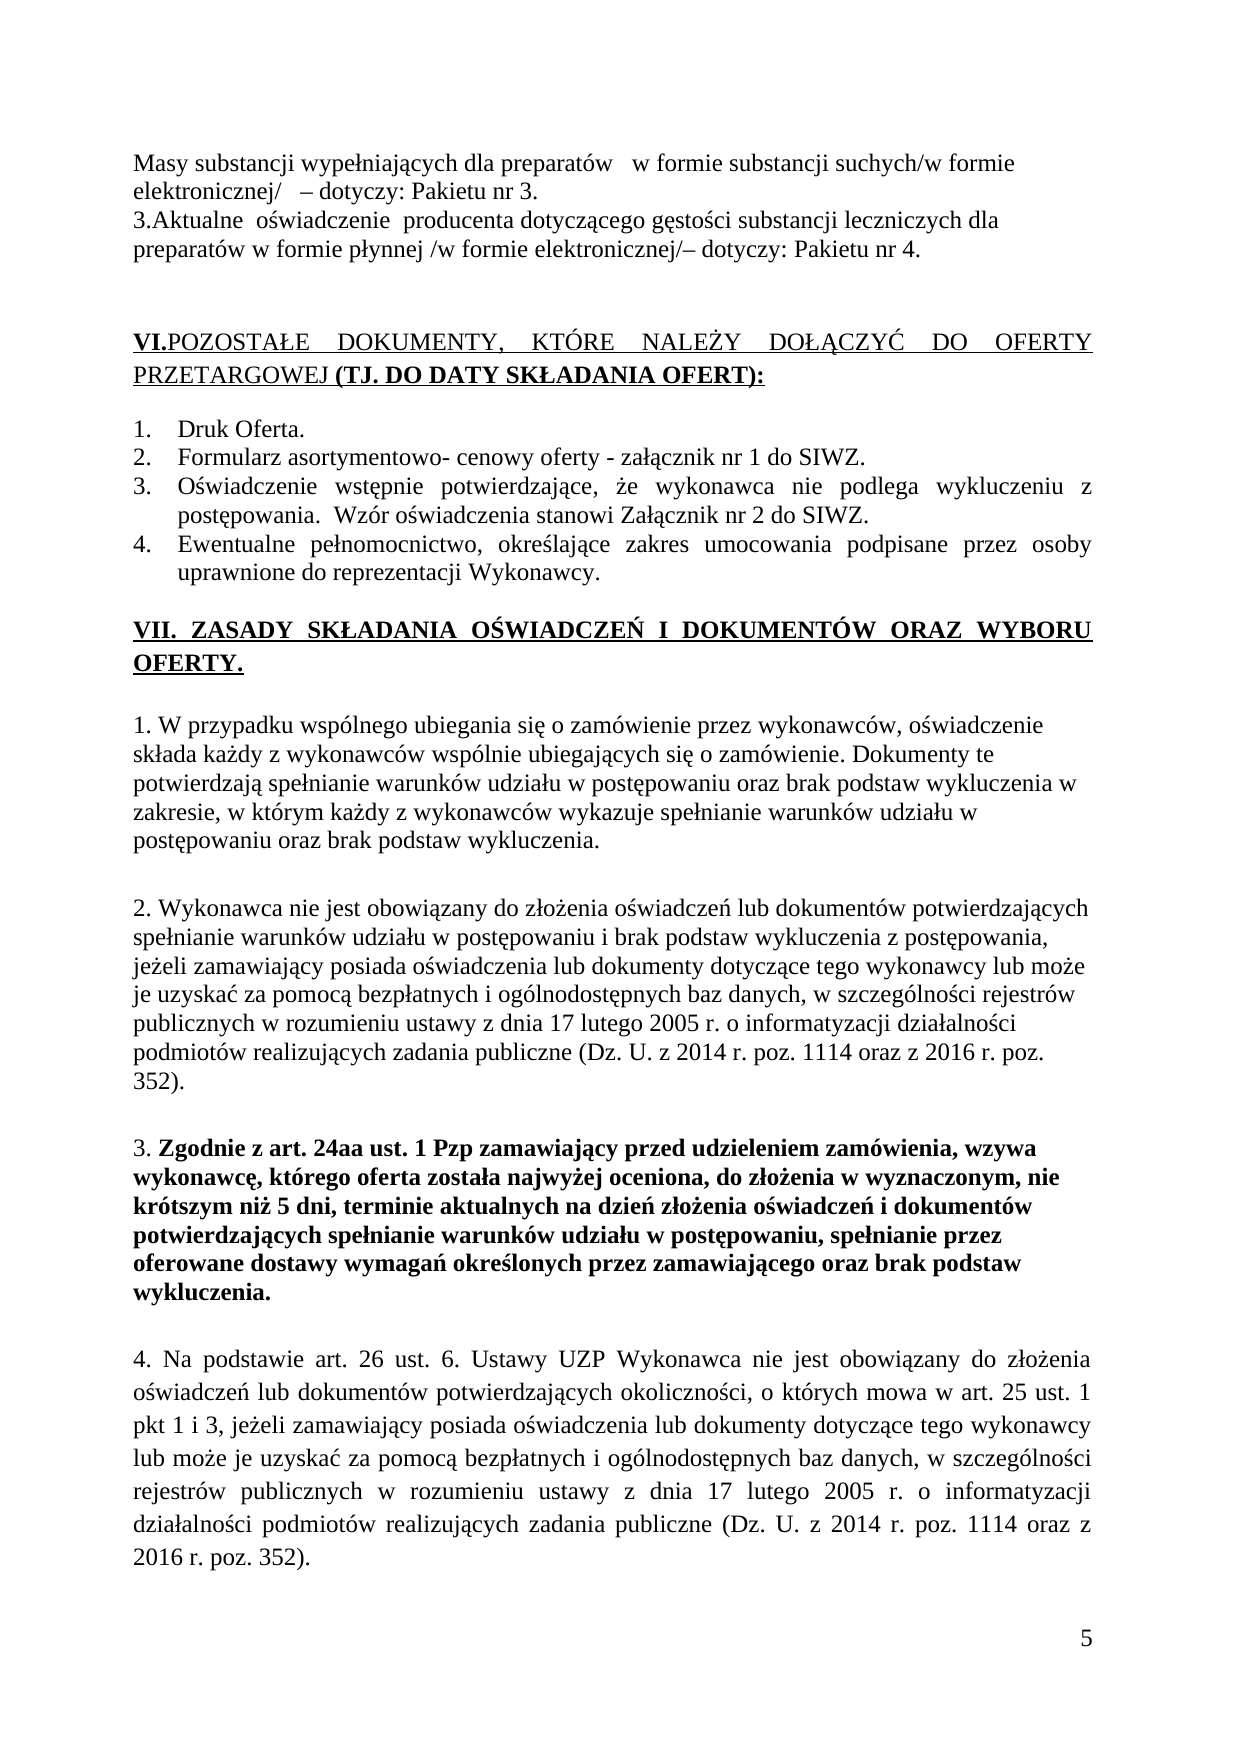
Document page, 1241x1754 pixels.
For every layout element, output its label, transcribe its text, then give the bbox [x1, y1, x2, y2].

text VII. ZASADY SKŁADANIA OŚWIADCZEŃ I DOKUMENTÓW ORAZ WYBORU OFERTY. [133, 615, 1093, 640]
text VI.POZOSTAŁE DOKUMENTY, KTÓRE NALEŻY DOŁĄCZYĆ DO OFERTY PRZETARGOWEJ (TJ. DO DATY SKŁADANIA OFERT): [133, 327, 1093, 352]
text 1. W przypadku wspólnego ubiegania się o zamówienie przez wykonawców, oświadczenie składa każdy z wykonawców wspólnie ubiegających się o zamówienie. Dokumenty te potwierdzają spełnianie warunków udziału w postępowaniu oraz brak podstaw wykluczenia w zakresie, w którym każdy z wykonawców wykazuje spełnianie warunków udziału w postępowaniu oraz brak podstaw wykluczenia. [133, 711, 1093, 854]
text elektronicznej/ – dotyczy: Pakietu nr 3. [133, 176, 1093, 205]
text 3.Aktualne oświadczenie producenta dotyczącego gęstości substancji leczniczych dla preparatów w formie płynnej /w formie elektronicznej/– dotyczy: Pakietu nr 4. [133, 205, 1093, 263]
list Druk Oferta. [133, 414, 1093, 442]
text 4. Na podstawie art. 26 ust. 6. Ustawy UZP Wykonawca nie jest obowiązany do złożenia oświadczeń lub dokumentów potwierdzających okoliczności, o których mowa w art. 25 ust. 1 pkt 1 i 3, jeżeli zamawiający posiada oświadczenia lub dokumenty dotyczące tego wykonawcy lub może je uzyskać za pomocą bezpłatnych i ogólnodostępnych baz danych, w szczególności rejestrów publicznych w rozumieniu ustawy z dnia 17 lutego 2005 r. o informatyzacji działalności podmiotów realizujących zadania publiczne (Dz. U. z 2014 r. poz. 1114 oraz z 2016 r. poz. 352). [133, 1344, 1093, 1571]
text VI.POZOSTAŁE DOKUMENTY, KTÓRE NALEŻY DOŁĄCZYĆ DO OFERTY PRZETARGOWEJ (TJ. DO DATY SKŁADANIA OFERT): [133, 353, 1093, 389]
text Masy substancji wypełniających dla preparatów w formie substancji suchych/w formie [133, 148, 1093, 176]
text 3. Zgodnie z art. 24aa ust. 1 Pzp zamawiający przed udzieleniem zamówienia, wzywa wykonawcę, którego oferta została najwyżej oceniona, do złożenia w wyznaczonym, nie krótszym niż 5 dni, terminie aktualnych na dzień złożenia oświadczeń i dokumentów potwierdzających spełnianie warunków udziału w postępowaniu, spełnianie przez oferowane dostawy wymagań określonych przez zamawiającego oraz brak podstaw wykluczenia. [133, 1133, 1093, 1306]
list Ewentualne pełnomocnictwo, określające zakres umocowania podpisane przez osoby uprawnione do reprezentacji Wykonawcy. [133, 529, 1093, 586]
text VII. ZASADY SKŁADANIA OŚWIADCZEŃ I DOKUMENTÓW ORAZ WYBORU OFERTY. [133, 642, 1093, 677]
list Formularz asortymentowo- cenowy oferty - załącznik nr 1 do SIWZ. [133, 442, 1093, 471]
text 2. Wykonawca nie jest obowiązany do złożenia oświadczeń lub dokumentów potwierdzających spełnianie warunków udziału w postępowaniu i brak podstaw wykluczenia z postępowania, jeżeli zamawiający posiada oświadczenia lub dokumenty dotyczące tego wykonawcy lub może je uzyskać za pomocą bezpłatnych i ogólnodostępnych baz danych, w szczególności rejestrów publicznych w rozumieniu ustawy z dnia 17 lutego 2005 r. o informatyzacji działalności podmiotów realizujących zadania publiczne (Dz. U. z 2014 r. poz. 1114 oraz z 2016 r. poz. 352). [133, 893, 1093, 1094]
list Oświadczenie wstępnie potwierdzające, że wykonawca nie podlega wykluczeniu z postępowania. Wzór oświadczenia stanowi Załącznik nr 2 do SIWZ. [133, 471, 1093, 529]
